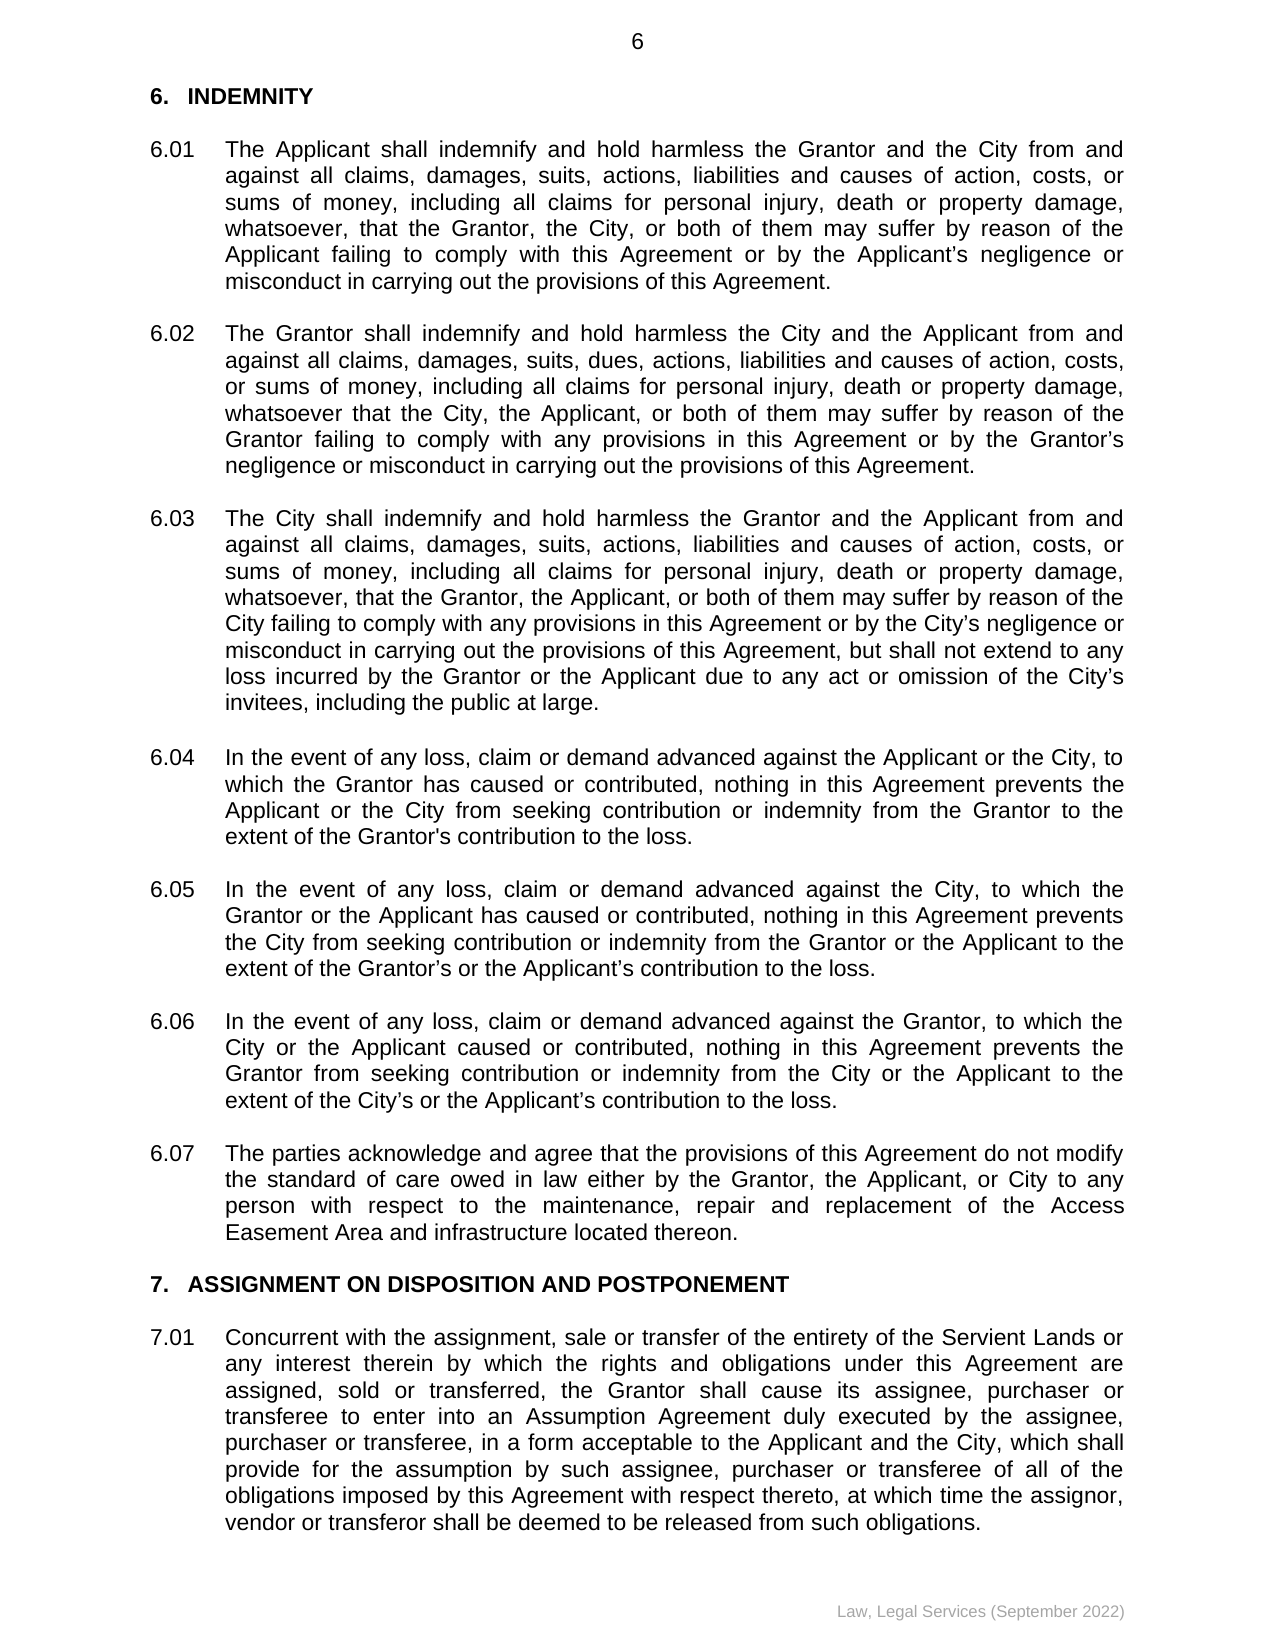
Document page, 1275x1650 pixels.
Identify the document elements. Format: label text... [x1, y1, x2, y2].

list In the event of any loss, claim or demand advanced against the City, to which the Grantor or the Applicant has caused or contributed, nothing in this Agreement prevents the City from seeking contribution or indemnity from the Grantor or the Applicant to the extent of the Grantor’s or the Applicant’s contribution to the loss. [150, 876, 1125, 981]
list In the event of any loss, claim or demand advanced against the Applicant or the City, to which the Grantor has caused or contributed, nothing in this Agreement prevents the Applicant or the City from seeking contribution or indemnity from the Grantor to the extent of the Grantor's contribution to the loss. [150, 744, 1125, 849]
list The City shall indemnify and hold harmless the Grantor and the Applicant from and against all claims, damages, suits, actions, liabilities and causes of action, costs, or sums of money, including all claims for personal injury, death or property damage, whatsoever, that the Grantor, the Applicant, or both of them may suffer by reason of the City failing to comply with any provisions in this Agreement or by the City’s negligence or misconduct in carrying out the provisions of this Agreement, but shall not extend to any loss incurred by the Grantor or the Applicant due to any act or omission of the City’s invitees, including the public at large. [150, 505, 1125, 716]
list The Grantor shall indemnify and hold harmless the City and the Applicant from and against all claims, damages, suits, dues, actions, liabilities and causes of action, costs, or sums of money, including all claims for personal injury, death or property damage, whatsoever that the City, the Applicant, or both of them may suffer by reason of the Grantor failing to comply with any provisions in this Agreement or by the Grantor’s negligence or misconduct in carrying out the provisions of this Agreement. [150, 320, 1125, 478]
list The parties acknowledge and agree that the provisions of this Agreement do not modify the standard of care owed in law either by the Grantor, the Applicant, or City to any person with respect to the maintenance, repair and replacement of the Access Easement Area and infrastructure located thereon. [150, 1139, 1125, 1245]
list In the event of any loss, claim or demand advanced against the Grantor, to which the City or the Applicant caused or contributed, nothing in this Agreement prevents the Grantor from seeking contribution or indemnity from the City or the Applicant to the extent of the City’s or the Applicant’s contribution to the loss. [150, 1008, 1125, 1113]
list The Applicant shall indemnify and hold harmless the Grantor and the City from and against all claims, damages, suits, actions, liabilities and causes of action, costs, or sums of money, including all claims for personal injury, death or property damage, whatsoever, that the Grantor, the City, or both of them may suffer by reason of the Applicant failing to comply with this Agreement or by the Applicant’s negligence or misconduct in carrying out the provisions of this Agreement. [150, 136, 1125, 294]
text 7.01 Concurrent with the assignment, sale or transfer of the entirety of the Servient Lands or any interest therein by which the rights and obligations under this Agreement are assigned, sold or transferred, the Grantor shall cause its assignee, purchaser or transferee to enter into an Assumption Agreement duly executed by the assignee, purchaser or transferee, in a form acceptable to the Applicant and the City, which shall provide for the assumption by such assignee, purchaser or transferee of all of the obligations imposed by this Agreement with respect thereto, at which time the assignor, vendor or transferor shall be deemed to be released from such obligations. [150, 1324, 1125, 1535]
list ASSIGNMENT ON DISPOSITION AND POSTPONEMENT [150, 1271, 1125, 1298]
list INDEMNITY [150, 83, 1125, 109]
